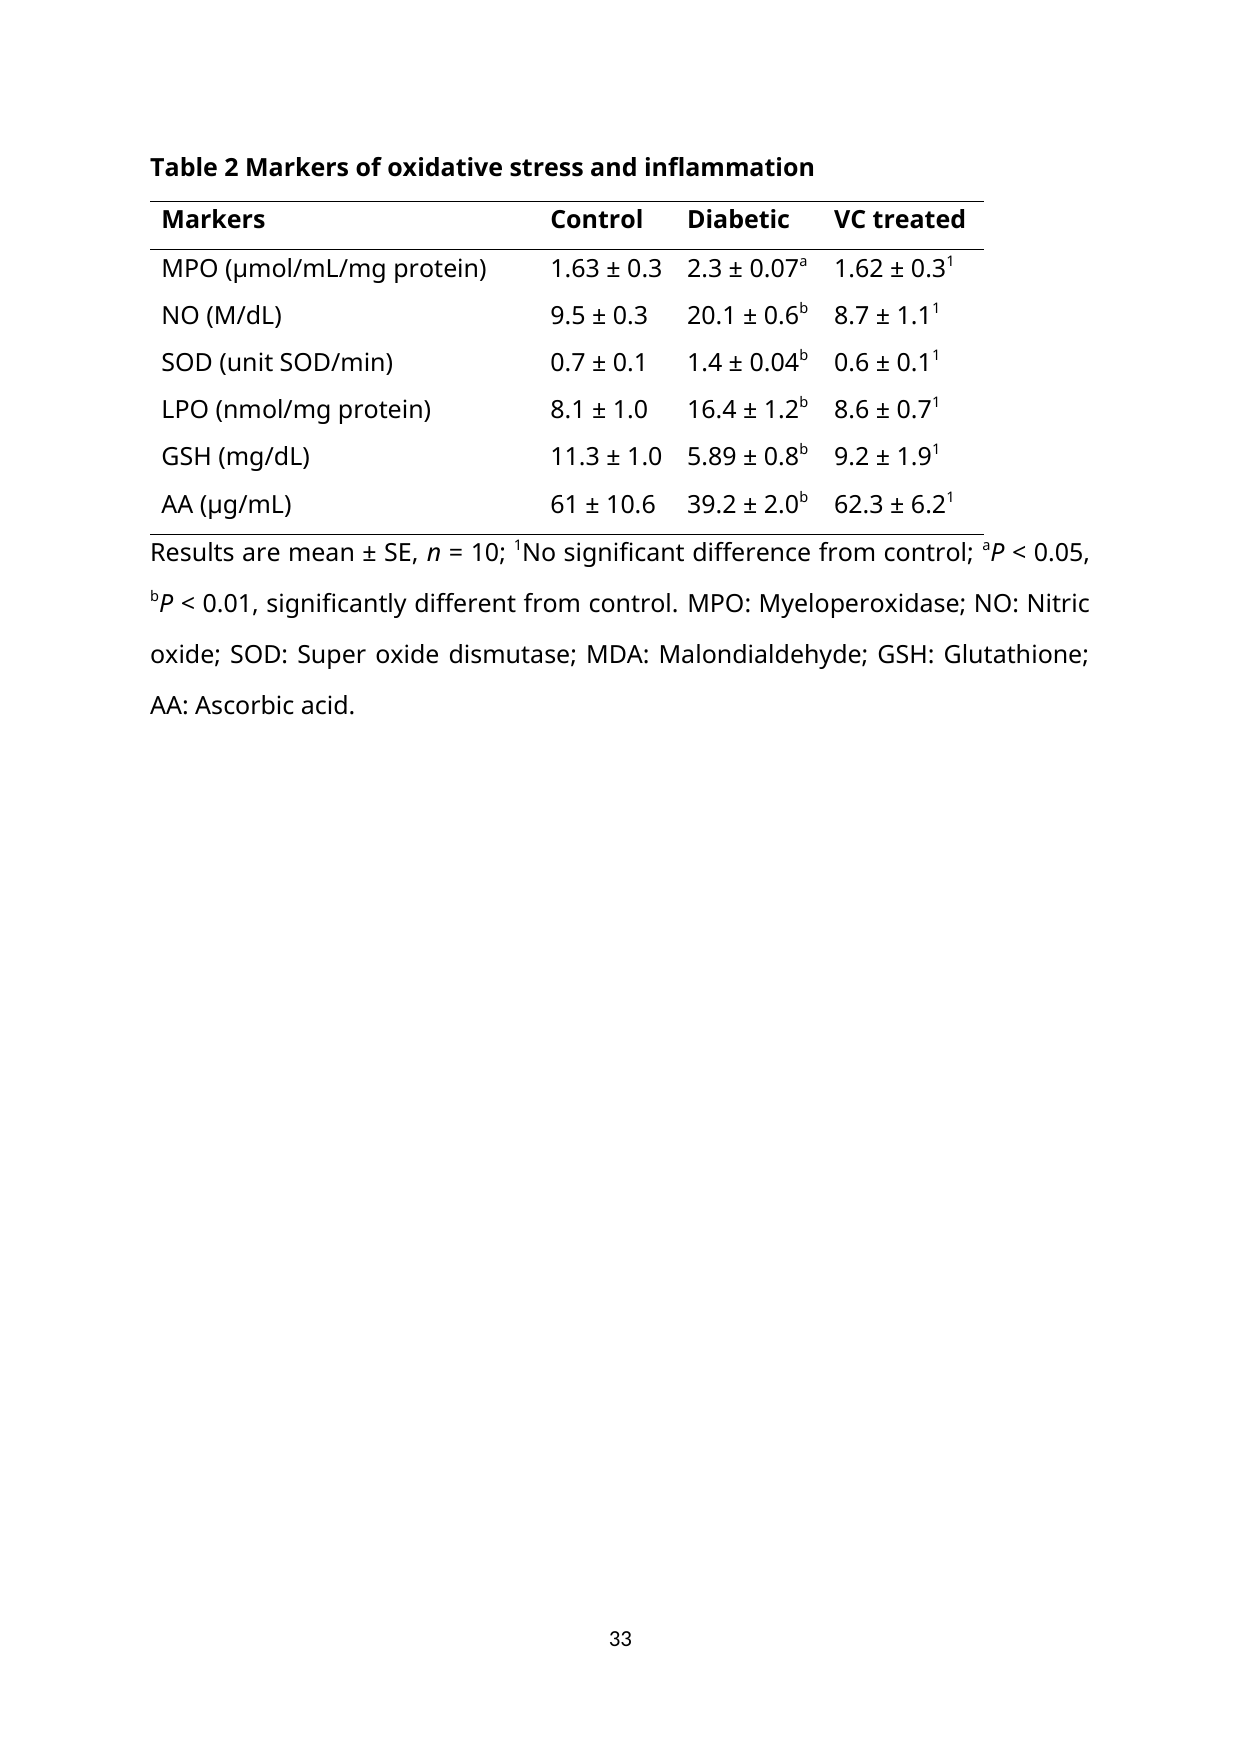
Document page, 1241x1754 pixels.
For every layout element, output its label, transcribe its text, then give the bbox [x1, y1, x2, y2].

table_cell GSH (mg/dL) [150, 439, 539, 486]
text Results are mean ± SE, n = 10; 1no significant difference from control; aP < 0.05, bP < 0.01, significantly different from control. MPO: Myeloperoxidase; NO: Nitric oxide; SOD: Super oxide dismutase; MDA: Malondialdehyde; GSH: Glutathione; AA: Ascorbic acid. [150, 534, 1090, 722]
table_cell 8.1 ± 1.0 [539, 392, 676, 439]
text Table 2 Markers of oxidative stress and inflammation [150, 150, 1090, 184]
table_cell 1.62 ± 0.31 [823, 250, 983, 297]
table_cell 9.5 ± 0.3 [539, 298, 676, 345]
table_cell 8.6 ± 0.71 [823, 392, 983, 439]
table_cell LPO (nmol/mg protein) [150, 392, 539, 439]
table_cell 2.3 ± 0.07a [676, 250, 823, 297]
table_header Diabetic [676, 202, 823, 249]
table_cell 20.1 ± 0.6b [676, 298, 823, 345]
table_cell 39.2 ± 2.0b [676, 486, 823, 533]
table_cell NO (M/dL) [150, 298, 539, 345]
table_cell 11.3 ± 1.0 [539, 439, 676, 486]
table_cell 0.6 ± 0.11 [823, 345, 983, 392]
table_cell 62.3 ± 6.21 [823, 486, 983, 533]
table_cell 5.89 ± 0.8b [676, 439, 823, 486]
table_cell SOD (unit SOD/min) [150, 345, 539, 392]
table_cell 0.7 ± 0.1 [539, 345, 676, 392]
table_cell 8.7 ± 1.11 [823, 298, 983, 345]
table_header Markers [150, 202, 539, 249]
table_cell 16.4 ± 1.2b [676, 392, 823, 439]
table_cell 61 ± 10.6 [539, 486, 676, 533]
table_cell 9.2 ± 1.91 [823, 439, 983, 486]
table_cell MPO (µmol/mL/mg protein) [150, 250, 539, 297]
table_cell AA (µg/mL) [150, 486, 539, 533]
table_header VC treated [823, 202, 983, 249]
table_header Control [539, 202, 676, 249]
table_cell 1.63 ± 0.3 [539, 250, 676, 297]
table_cell 1.4 ± 0.04b [676, 345, 823, 392]
